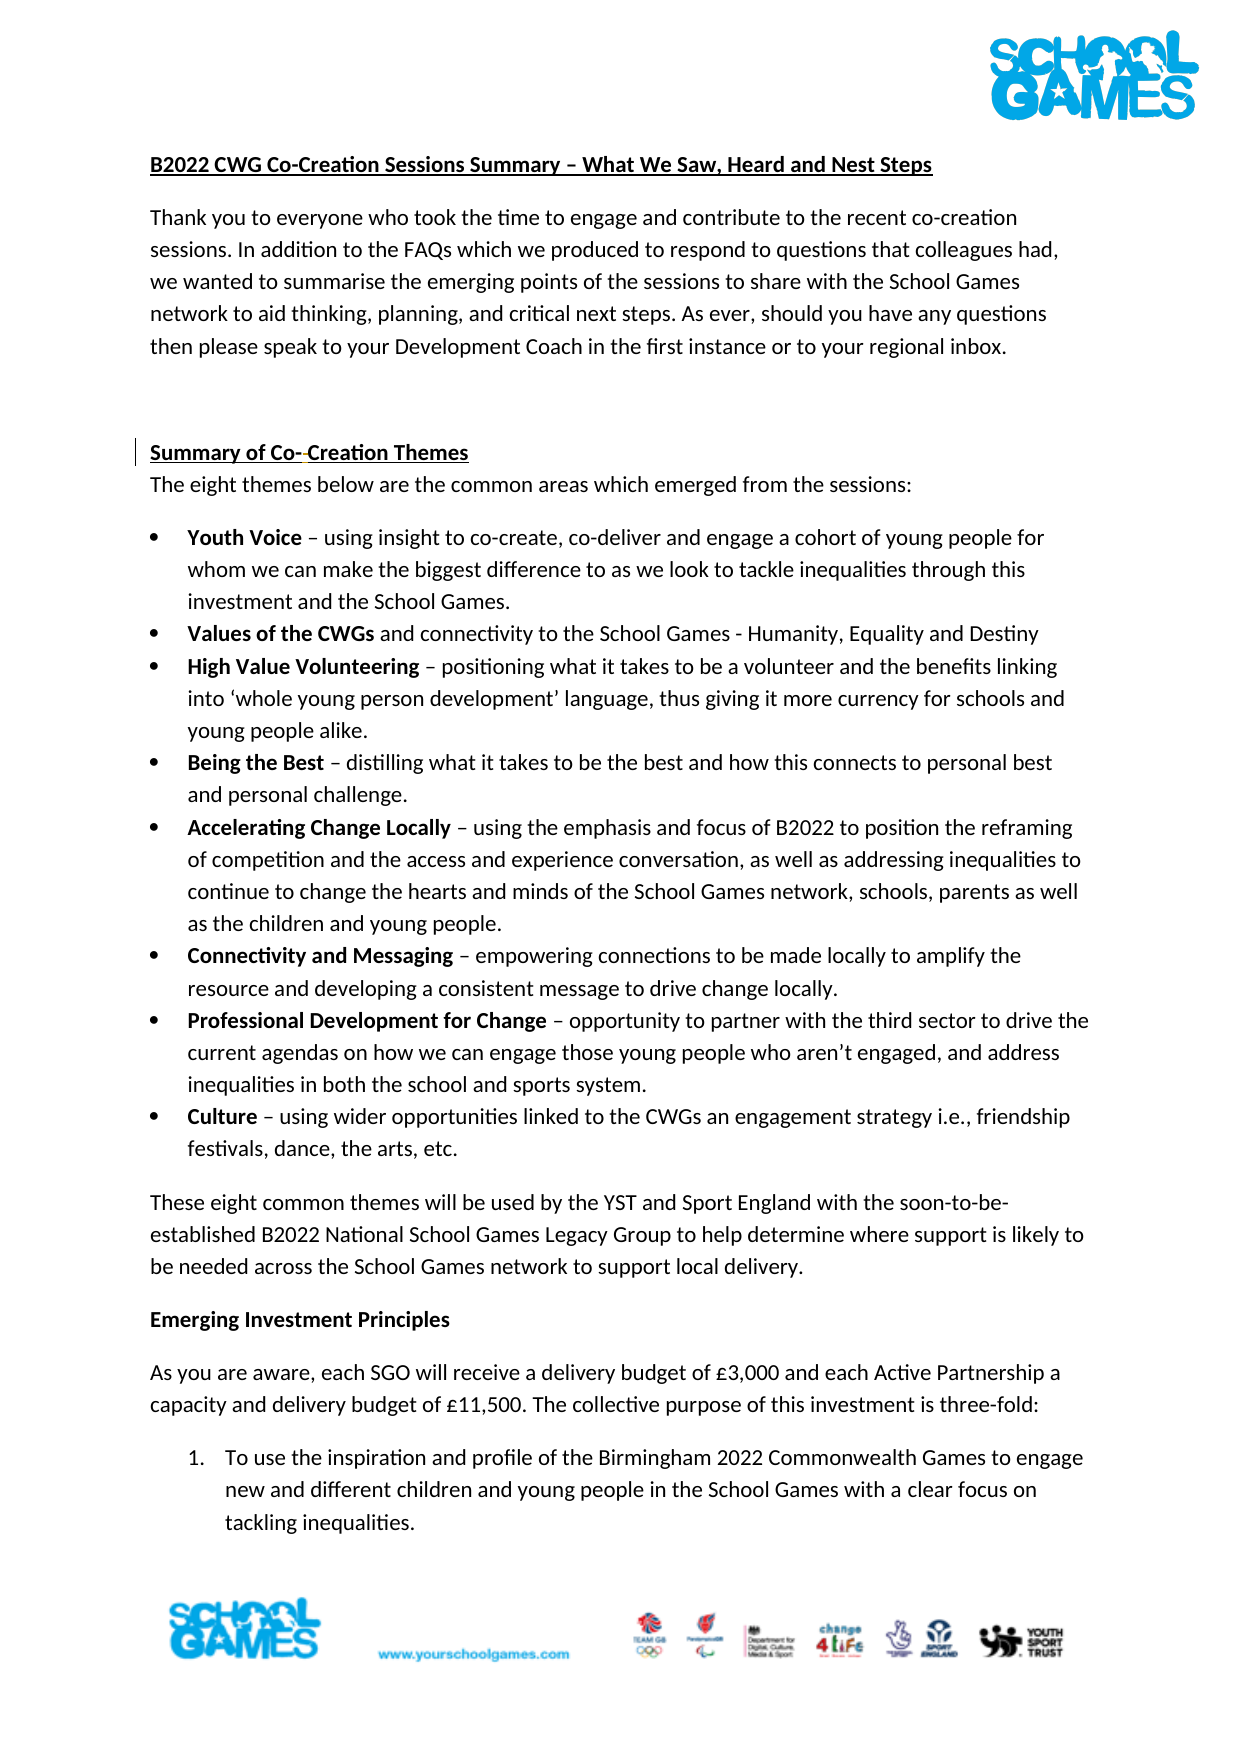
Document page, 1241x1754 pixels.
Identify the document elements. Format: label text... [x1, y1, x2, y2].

text As you are aware, each SGO will receive a delivery budget of £3,000 and each Active Partnership a capacity and delivery budget of £11,500. The collective purpose of this investment is three-fold: [150, 1358, 1090, 1418]
list High Value Volunteering – positioning what it takes to be a volunteer and the benefits linking into ‘whole young person development’ language, thus giving it more currency for schools and young people alike. [150, 652, 1090, 744]
list Youth Voice – using insight to co-create, co-deliver and engage a cohort of young people for whom we can make the biggest difference to as we look to tackle inequalities through this investment and the School Games. [150, 523, 1090, 615]
picture [981, 22, 1208, 129]
list Connectivity and Messaging – empowering connections to be made locally to amplify the resource and developing a consistent message to drive change locally. [150, 941, 1090, 1002]
picture [150, 1566, 1091, 1681]
list Accelerating Change Locally – using the emphasis and focus of B2022 to position the reframing of competition and the access and experience conversation, as well as addressing inequalities to continue to change the hearts and minds of the School Games network, schools, parents as well as the children and young people. [150, 813, 1090, 937]
list To use the inspiration and profile of the Birmingham 2022 Commonwealth Games to engage new and different children and young people in the School Games with a clear focus on tackling inequalities. [187, 1443, 1090, 1536]
list Professional Development for Change – opportunity to partner with the third sector to drive the current agendas on how we can engage those young people who aren’t engaged, and address inequalities in both the school and sports system. [150, 1006, 1090, 1098]
text Thank you to everyone who took the time to engage and contribute to the recent co-creation sessions. In addition to the FAQs which we produced to respond to questions that colleagues had, we wanted to summarise the emerging points of the sessions to share with the School Games network to aid thinking, planning, and critical next steps. As ever, should you have any questions then please speak to your Development Coach in the first instance or to your regional inbox. [150, 203, 1090, 360]
text B2022 CWG Co-Creation Sessions Summary – What We Saw, Heard and Nest Steps [150, 150, 1090, 178]
list Culture – using wider opportunities linked to the CWGs an engagement strategy i.e., friendship festivals, dance, the arts, etc. [150, 1102, 1090, 1163]
text Emerging Investment Principles [150, 1305, 1090, 1333]
text Summary of Co-Creation Themes The eight themes below are the common areas which emerged from the sessions: [150, 438, 1090, 498]
text These eight common themes will be used by the YST and Sport England with the soon-to-be-established B2022 National School Games Legacy Group to help determine where support is likely to be needed across the School Games network to support local delivery. [150, 1188, 1090, 1280]
list Being the Best – distilling what it takes to be the best and how this connects to personal best and personal challenge. [150, 748, 1090, 808]
list Values of the CWGs and connectivity to the School Games - Humanity, Equality and Destiny [150, 619, 1090, 648]
